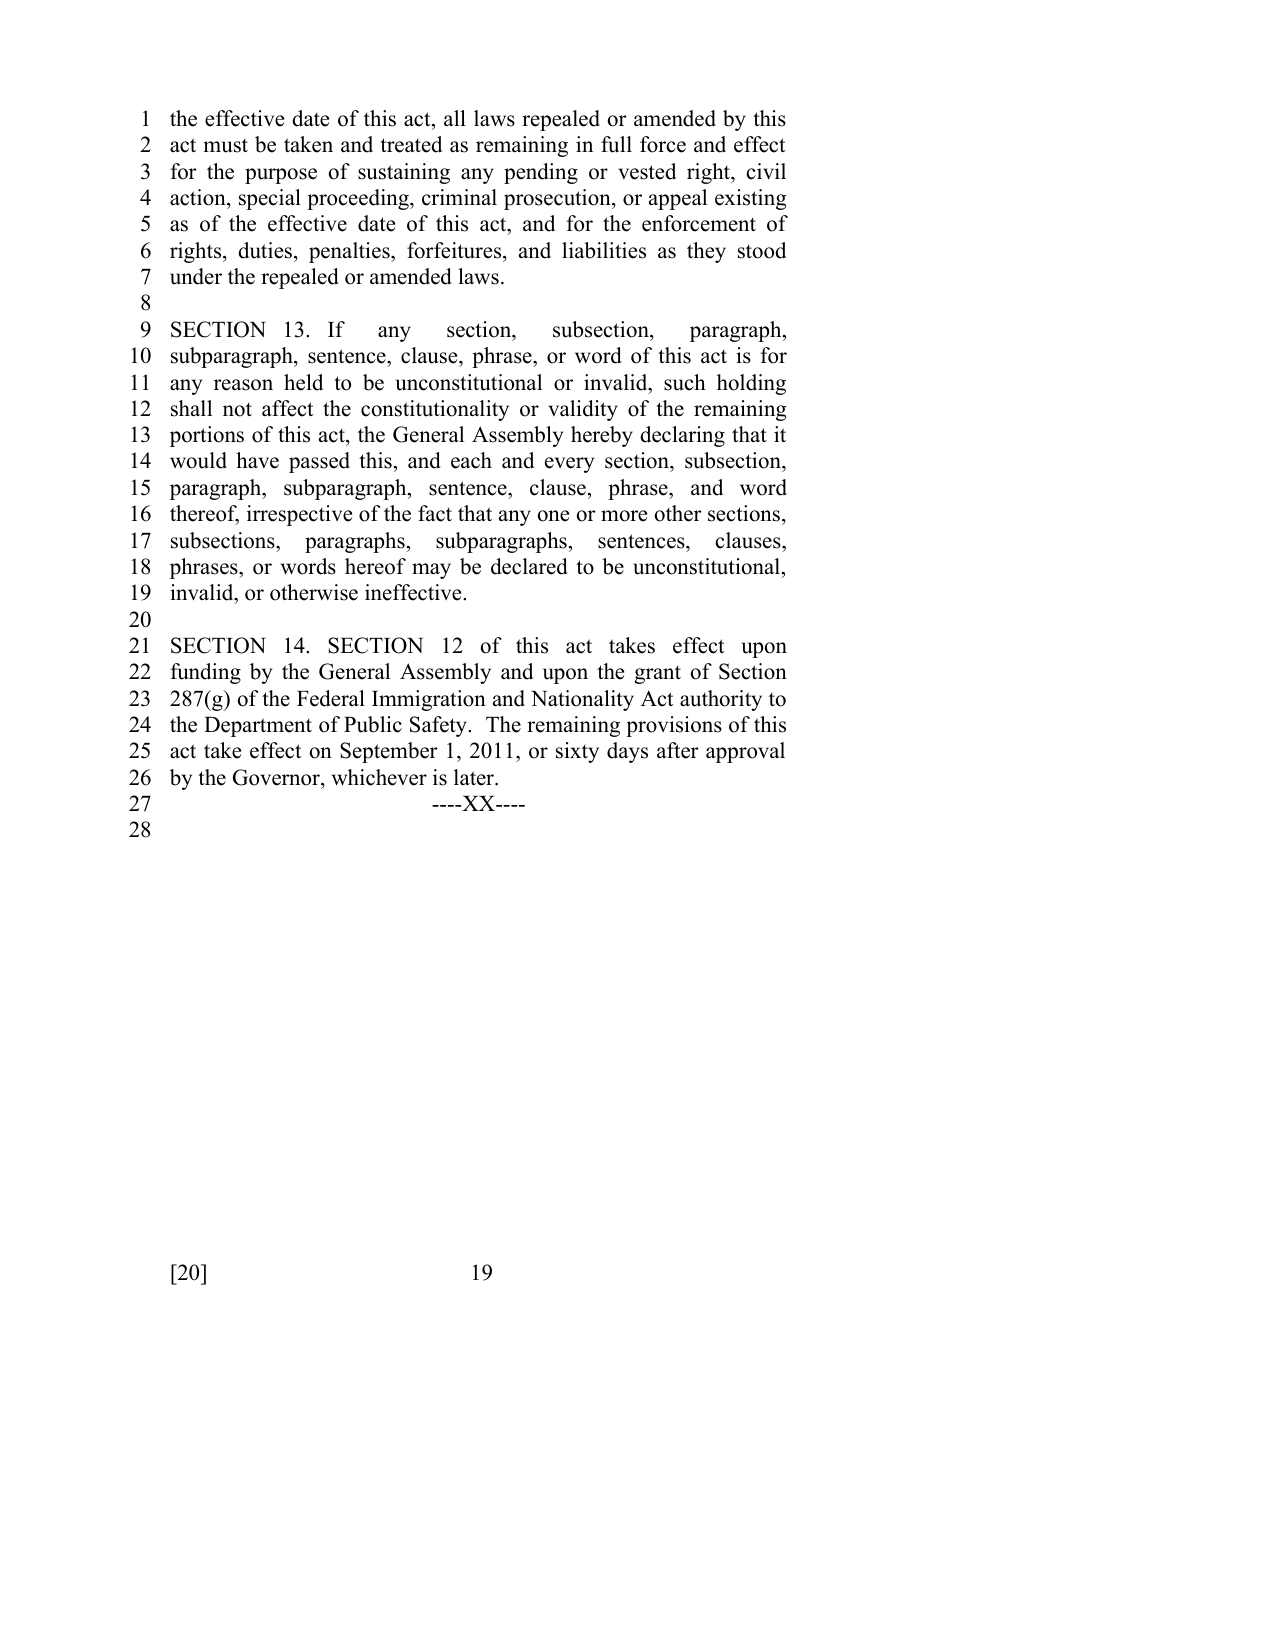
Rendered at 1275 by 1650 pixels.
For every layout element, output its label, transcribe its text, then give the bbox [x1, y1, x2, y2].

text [169, 105, 787, 289]
text SECTION 13. If any section, subsection, paragraph, subparagraph, sentence, clause, phrase, or word of this act is for any reason held to be unconstitutional or invalid, such holding shall not affect the constitutionality or validity of the remaining portions of this act, the General Assembly hereby declaring that it would have passed this, and each and every section, subsection, paragraph, subparagraph, sentence, clause, phrase, and word thereof, irrespective of the fact that any one or more other sections, subsections, paragraphs, subparagraphs, sentences, clauses, phrases, or words hereof may be declared to be unconstitutional, invalid, or otherwise ineffective. [169, 316, 787, 606]
text SECTION 14. SECTION 12 of this act takes effect upon funding by the General Assembly and upon the grant of Section 287(g) of the Federal Immigration and Nationality Act authority to the Department of Public Safety. The remaining provisions of this act take effect on September 1, 2011, or sixty days after approval by the Governor, whichever is later. [169, 632, 787, 790]
text ----XX---- [169, 790, 787, 817]
